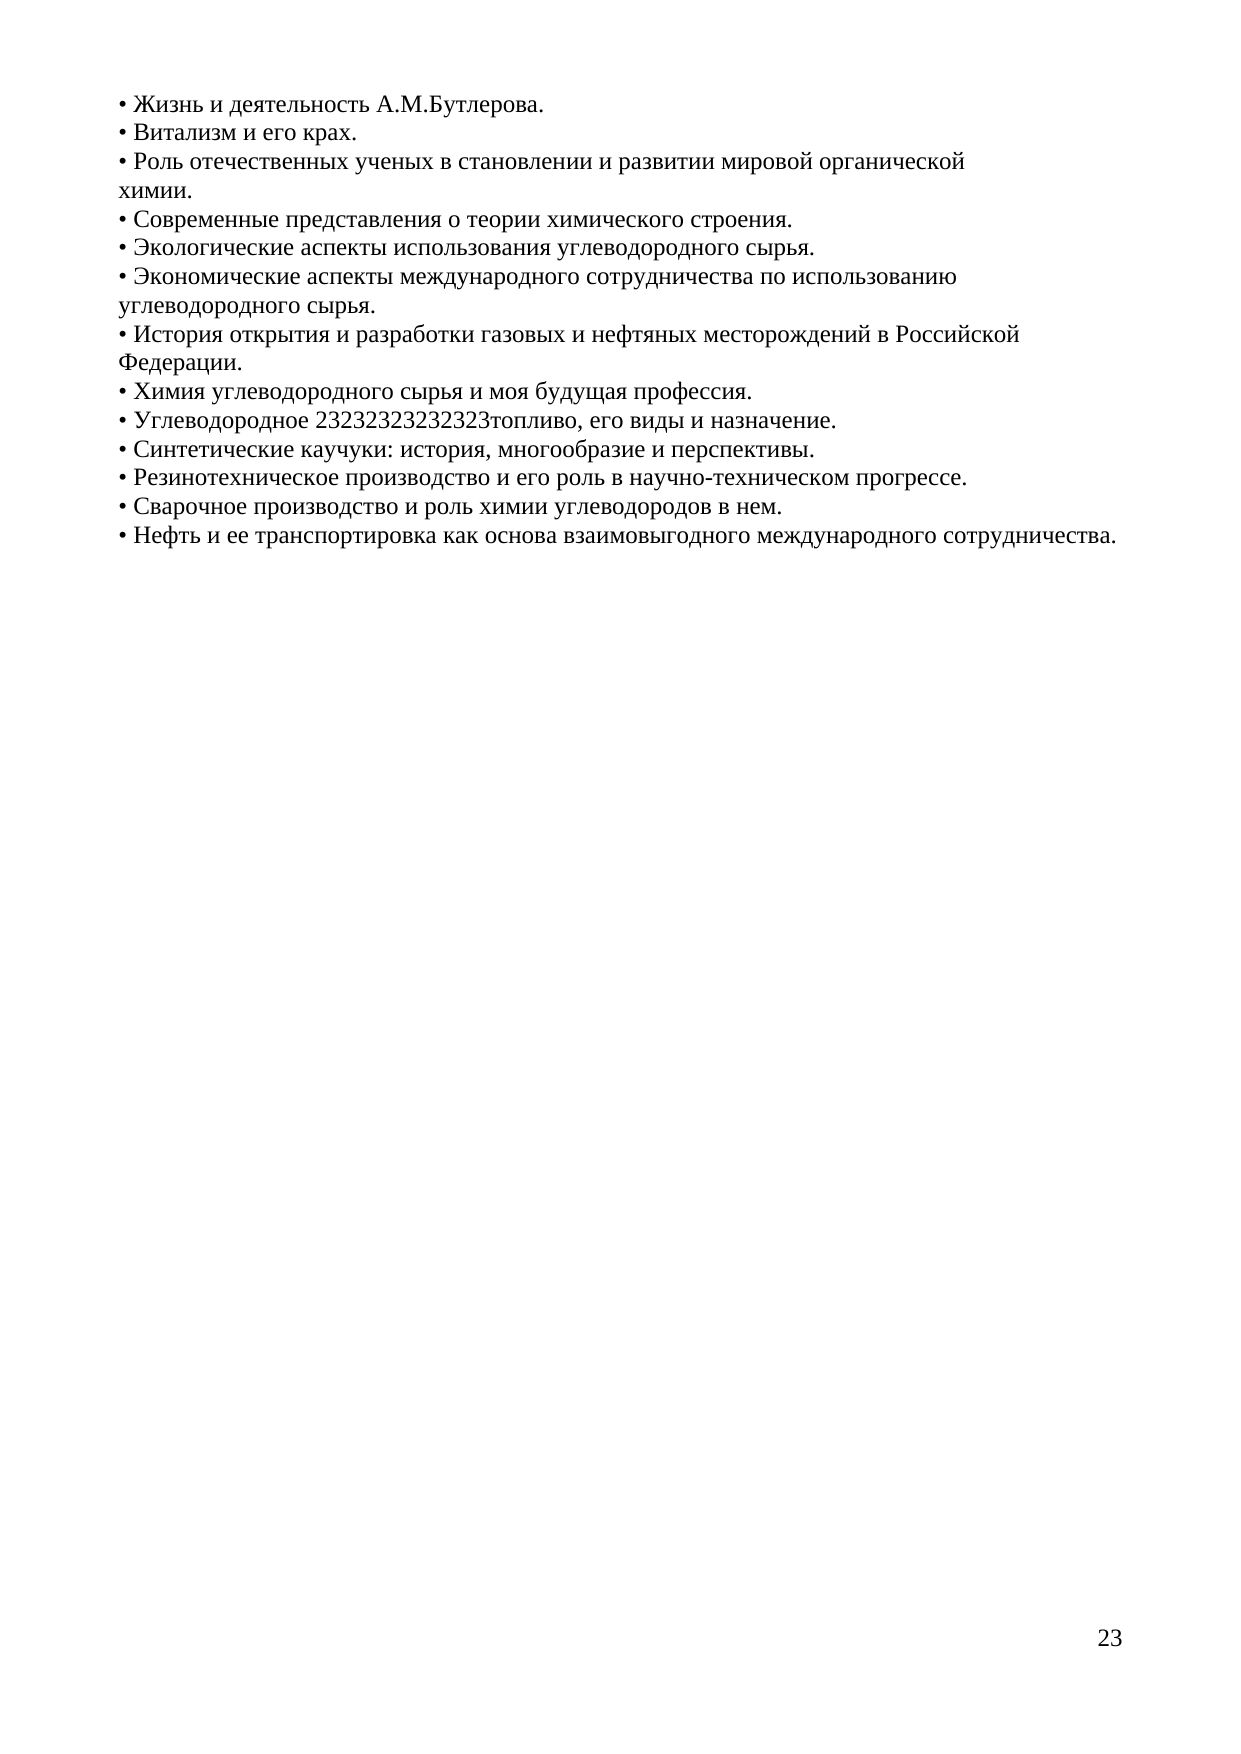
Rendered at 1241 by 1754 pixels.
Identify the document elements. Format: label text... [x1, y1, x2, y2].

text химии. [118, 175, 1122, 204]
text • Витализм и его крах. [118, 117, 1122, 146]
text • Нефть и ее транспортировка как основа взаимовыгодного международного сотрудничества. [118, 520, 1122, 549]
text • Жизнь и деятельность А.М.Бутлерова. [118, 89, 1122, 117]
text • Экономические аспекты международного сотрудничества по использованию [118, 261, 1122, 290]
text • Современные представления о теории химического строения. [118, 204, 1122, 232]
text • Роль отечественных ученых в становлении и развитии мировой органической [118, 146, 1122, 175]
text • Резинотехническое производство и его роль в научно-техническом прогрессе. [118, 462, 1122, 491]
text • Углеводородное топливо, его виды и назначение. [118, 405, 1122, 434]
text углеводородного сырья. [118, 290, 1122, 319]
text • Синтетические каучуки: история, многообразие и перспективы. [118, 434, 1122, 462]
text • История открытия и разработки газовых и нефтяных месторождений в Российской Федерации. [118, 319, 1122, 376]
text • Химия углеводородного сырья и моя будущая профессия. [118, 376, 1122, 405]
text • Экологические аспекты использования углеводородного сырья. [118, 232, 1122, 261]
text • Сварочное производство и роль химии углеводородов в нем. [118, 491, 1122, 520]
